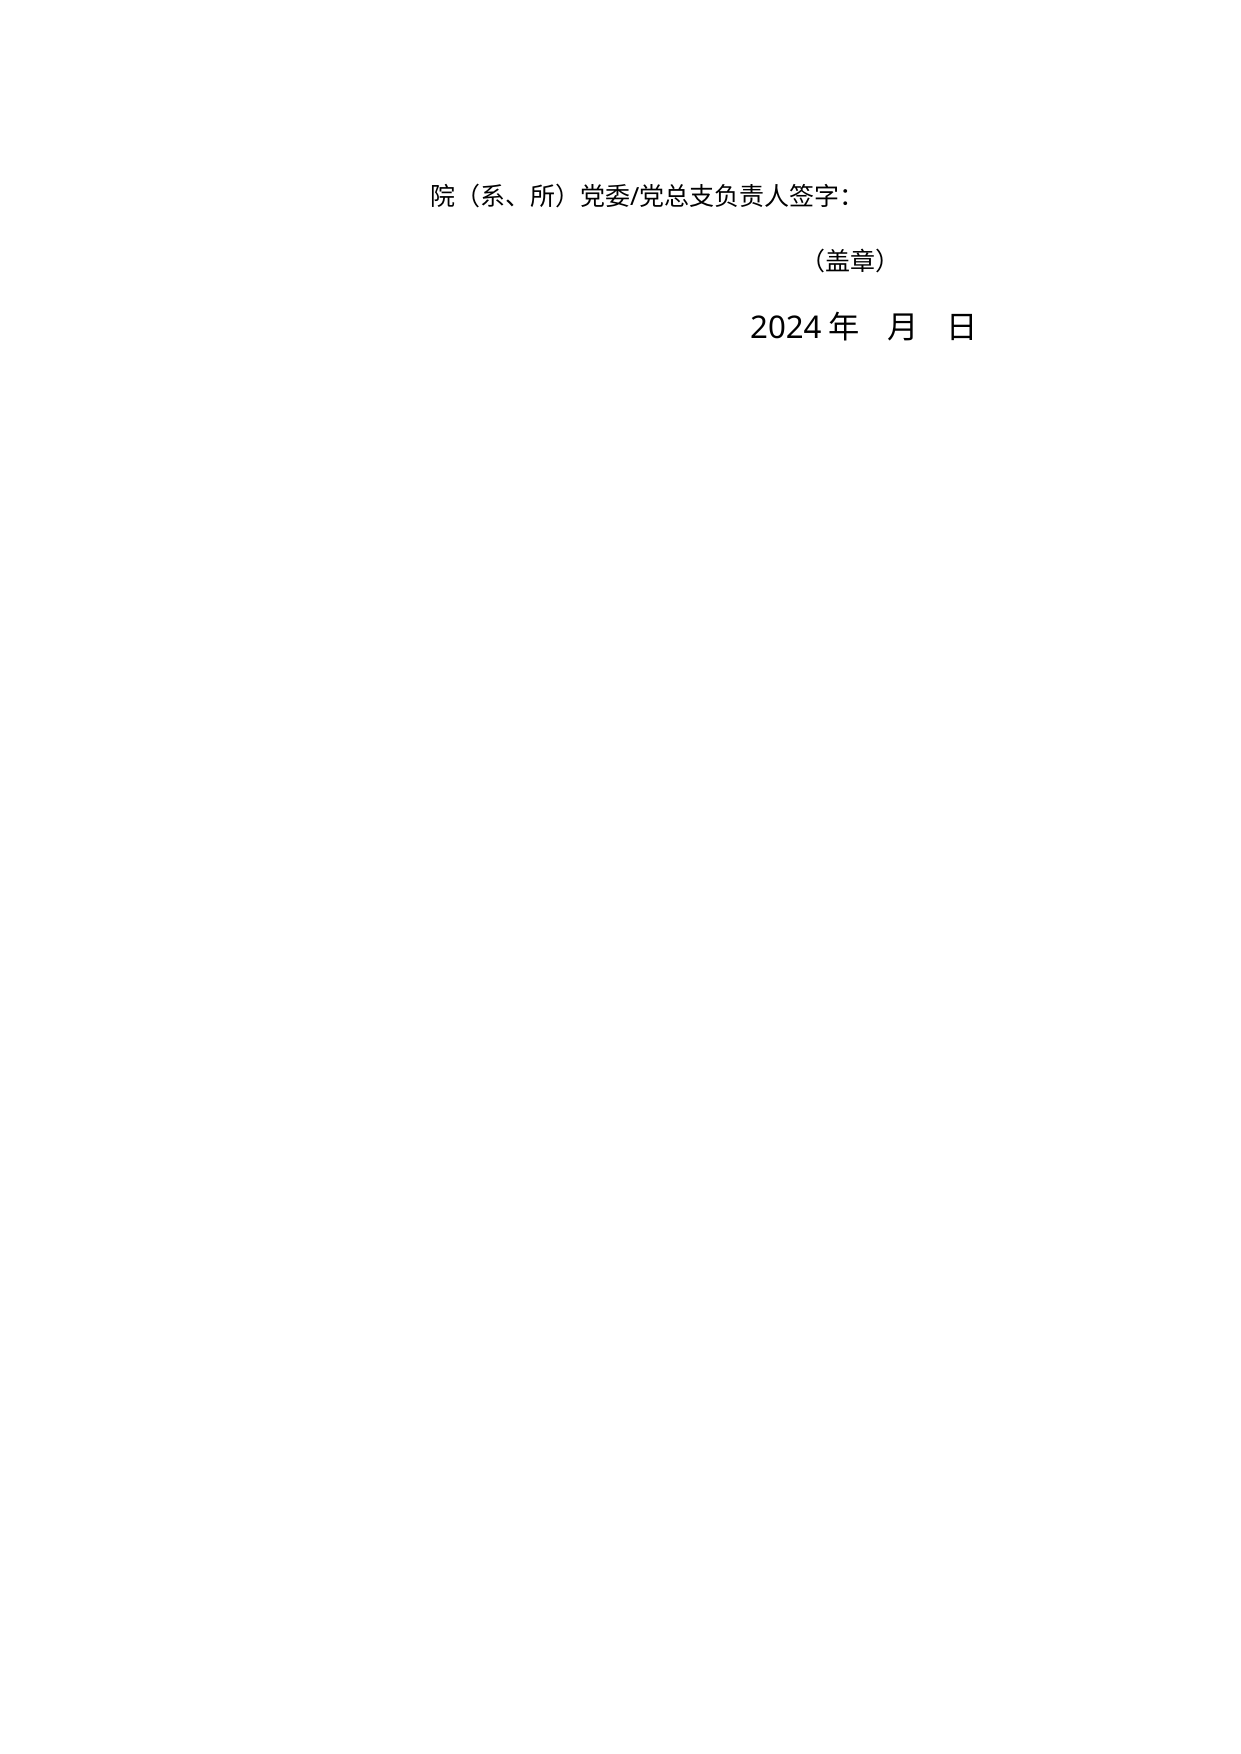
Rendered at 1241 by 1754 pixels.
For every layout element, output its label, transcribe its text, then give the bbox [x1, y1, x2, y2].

text 院（系、所）党委/党总支负责人签字： [187, 162, 1003, 227]
text 2024年 月 日 [187, 292, 1053, 357]
text （盖章） [187, 227, 1053, 292]
